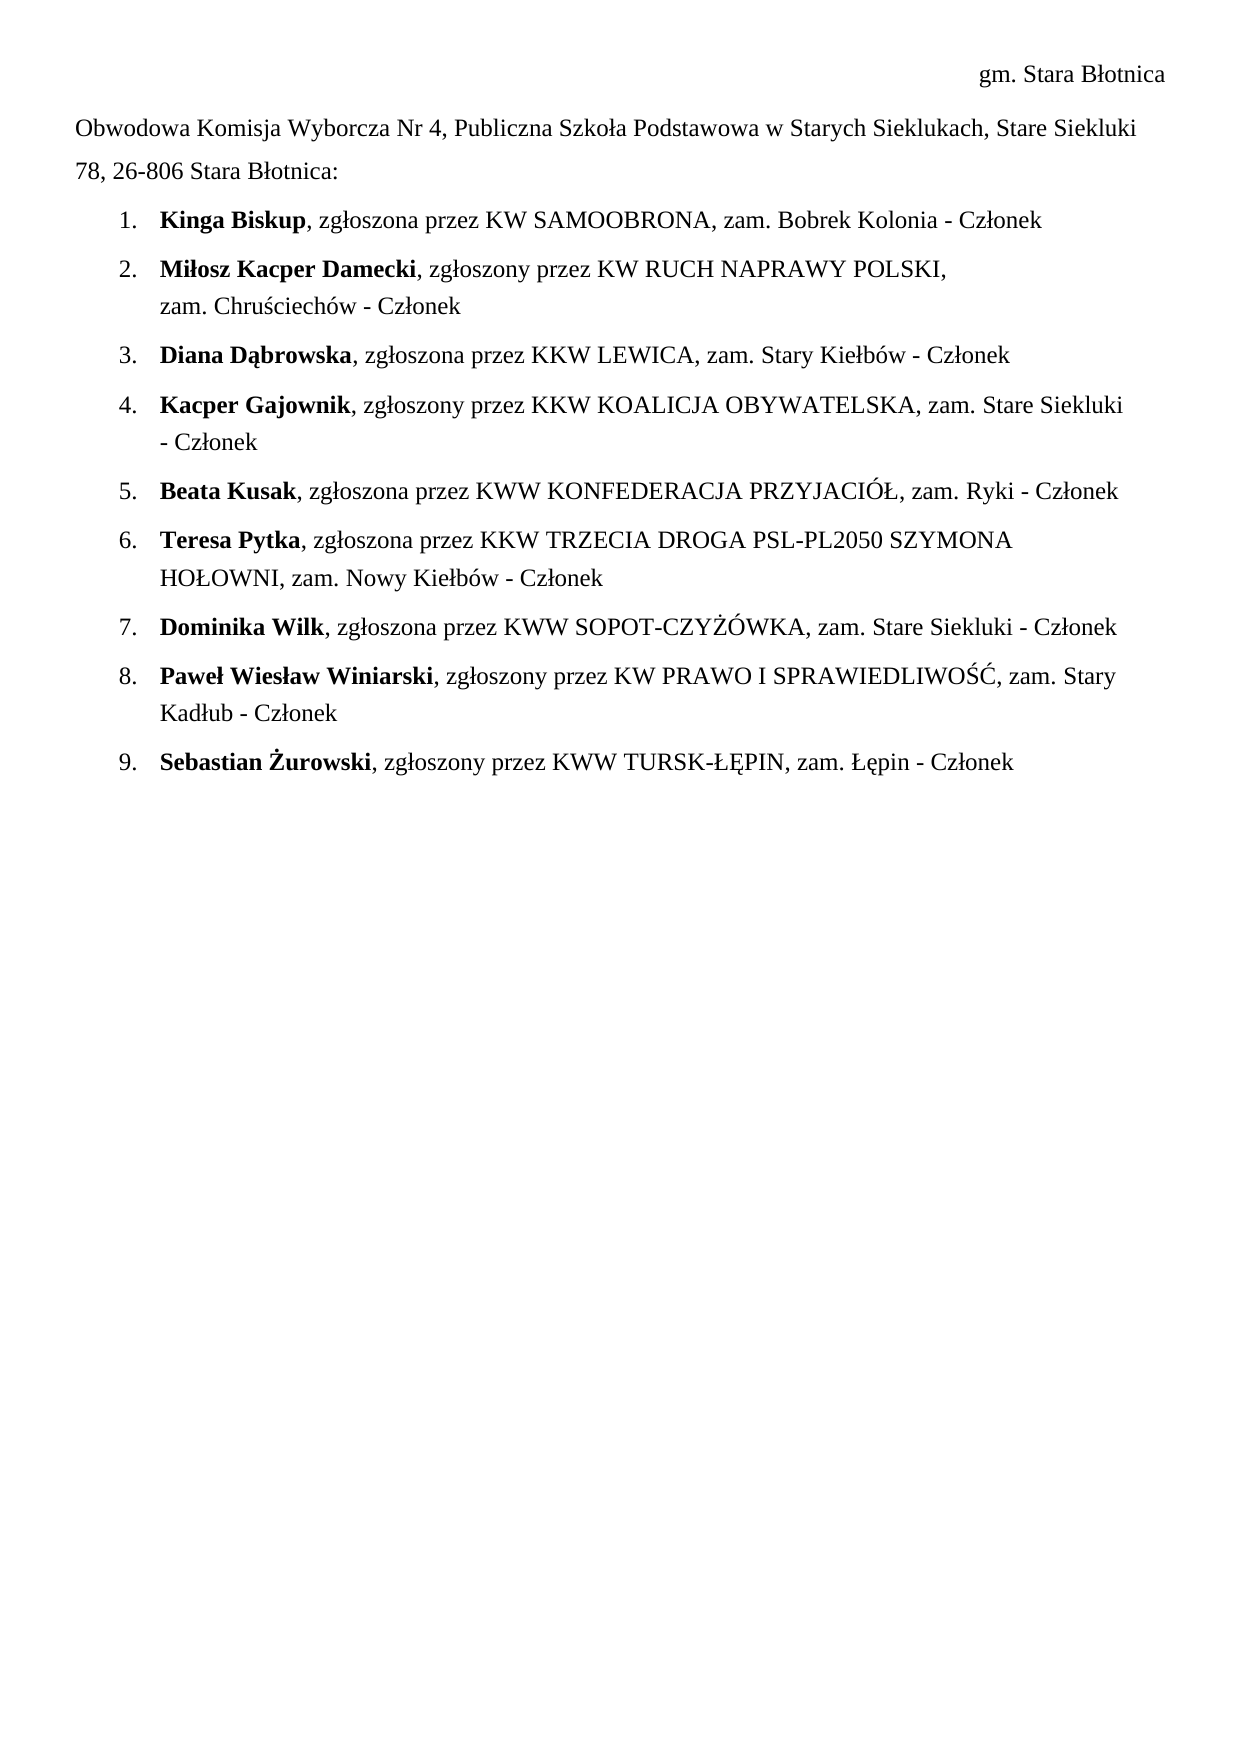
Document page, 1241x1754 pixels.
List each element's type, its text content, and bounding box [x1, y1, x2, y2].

table_cell 6. [75, 520, 148, 606]
table_cell 4. [75, 384, 148, 470]
table_header Kinga Biskup, zgłoszona przez KW SAMOOBRONA, zam. Bobrek Kolonia - Członek [148, 199, 1138, 248]
table_cell Teresa Pytka, zgłoszona przez KKW TRZECIA DROGA PSL-PL2050 SZYMONA HOŁOWNI, zam. Nowy Kiełbów - Członek [148, 520, 1138, 606]
table_cell Beata Kusak, zgłoszona przez KWW KONFEDERACJA PRZYJACIÓŁ, zam. Ryki - Członek [148, 470, 1138, 519]
table_cell Sebastian Żurowski, zgłoszony przez KWW TURSK-ŁĘPIN, zam. Łępin - Członek [148, 742, 1138, 791]
table_cell 5. [75, 470, 148, 519]
table_cell 8. [75, 655, 148, 742]
table_cell 2. [75, 248, 148, 335]
table_cell Diana Dąbrowska, zgłoszona przez KKW LEWICA, zam. Stary Kiełbów - Członek [148, 335, 1138, 384]
table_cell 7. [75, 606, 148, 655]
table_cell Miłosz Kacper Damecki, zgłoszony przez KW RUCH NAPRAWY POLSKI, zam. Chruściechów - Członek [148, 248, 1138, 335]
text Obwodowa Komisja Wyborcza Nr 4, Publiczna Szkoła Podstawowa w Starych Sieklukach, Stare Siekluki 78, 26-806 Stara Błotnica: [75, 113, 1165, 185]
table_cell Paweł Wiesław Winiarski, zgłoszony przez KW PRAWO I SPRAWIEDLIWOŚĆ, zam. Stary Kadłub - Członek [148, 655, 1138, 742]
text gm. Stara Błotnica [75, 59, 1165, 88]
table_cell 9. [75, 742, 148, 791]
table_cell 3. [75, 335, 148, 384]
table_cell Kacper Gajownik, zgłoszony przez KKW KOALICJA OBYWATELSKA, zam. Stare Siekluki - Członek [148, 384, 1138, 470]
table_header 1. [75, 199, 148, 248]
table_cell Dominika Wilk, zgłoszona przez KWW SOPOT-CZYŻÓWKA, zam. Stare Siekluki - Członek [148, 606, 1138, 655]
